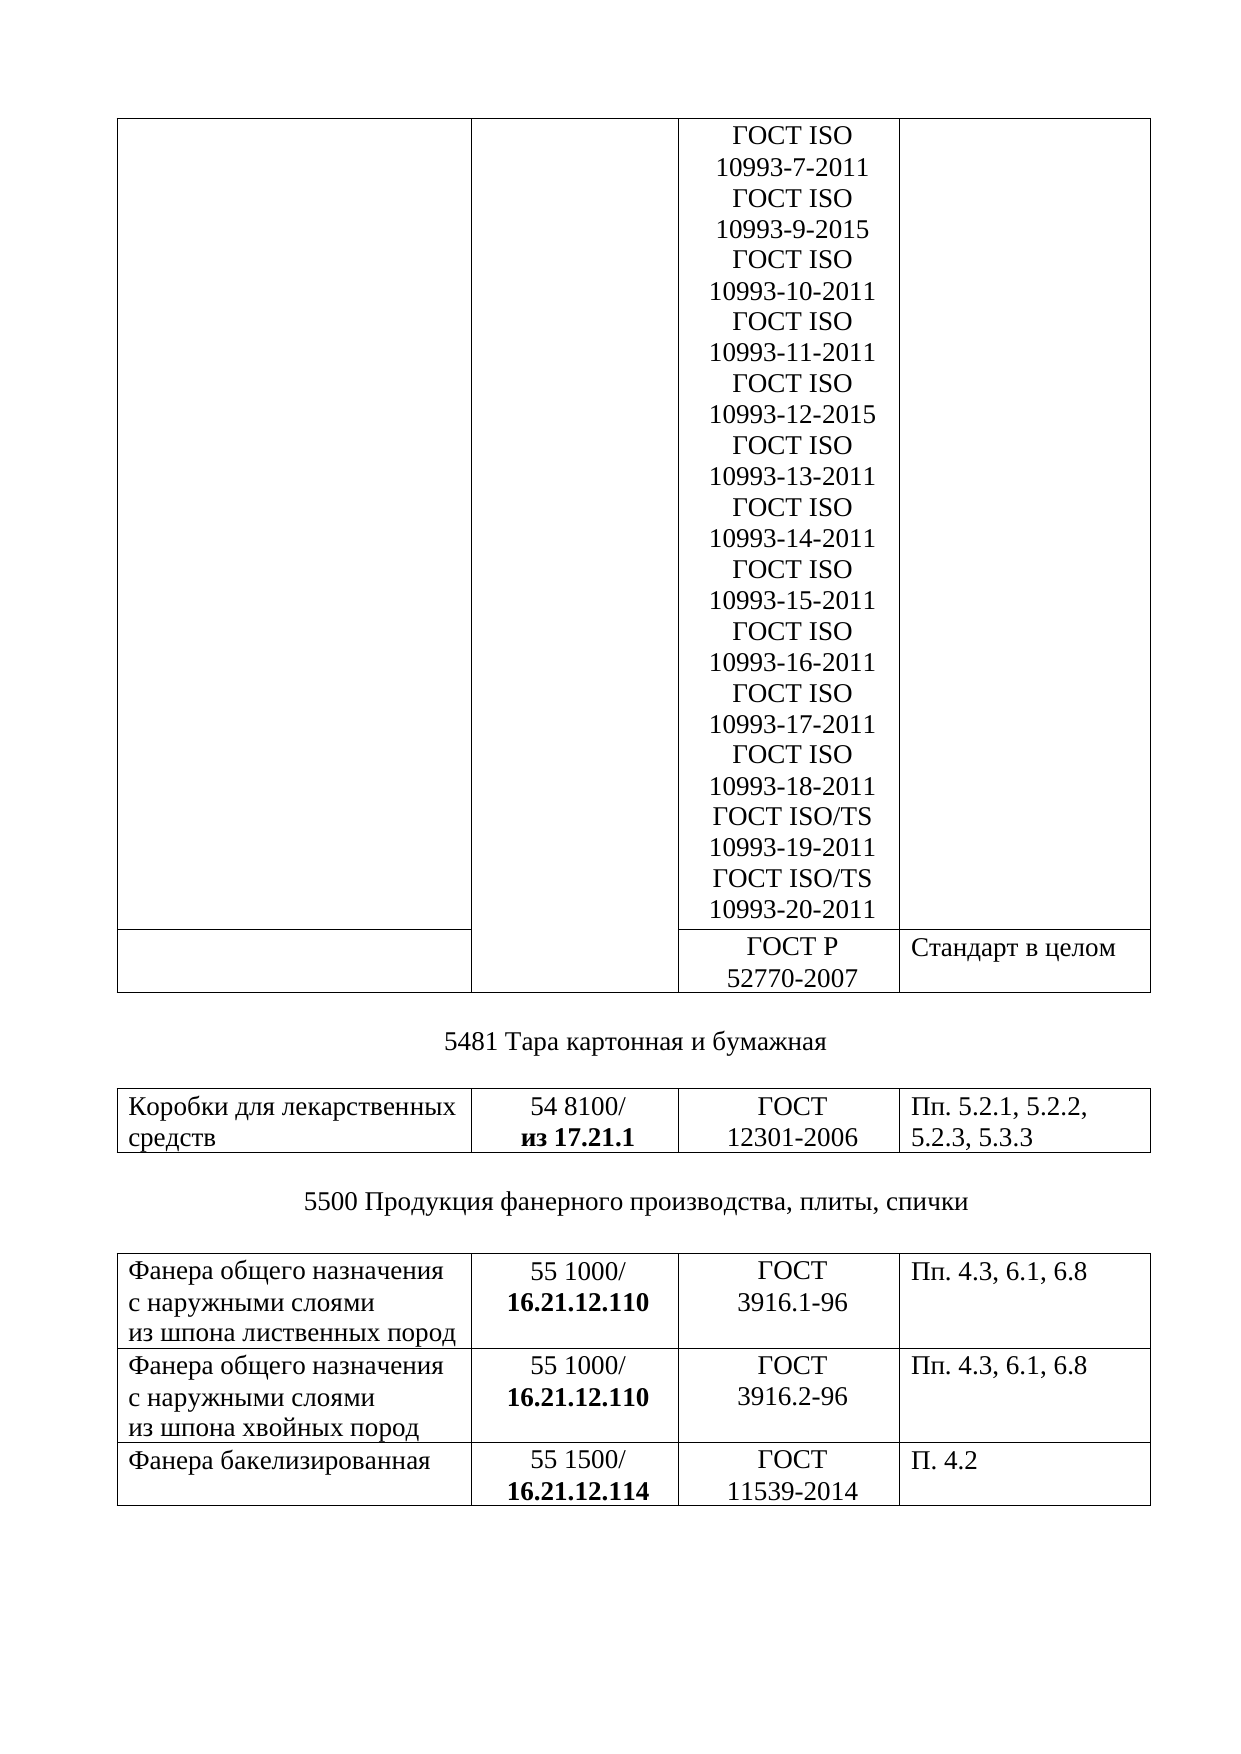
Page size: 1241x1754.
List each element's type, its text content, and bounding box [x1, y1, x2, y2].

table_header Фанера общего назначения с наружными слоями из шпона лиственных пород [118, 1254, 471, 1347]
table_header 55 1000/ 16.21.12.110 [472, 1254, 678, 1347]
table_cell Фанера общего назначения с наружными слоями из шпона хвойных пород [118, 1349, 471, 1442]
table_header ГОСТ 12301-2006 [679, 1089, 899, 1152]
table_cell ГОСТ Р 52770-2007 [679, 930, 899, 992]
text 5481 Тара картонная и бумажная [444, 1026, 1154, 1057]
table_header [472, 119, 678, 992]
table_header ГОСТ ISO 10993-7-2011 ГОСТ ISO 10993-9-2015 ГОСТ ISO 10993-10-2011 ГОСТ ISO 10993-11-2011 ГОСТ ISO 10993-12-2015 ГОСТ ISO 10993-13-2011 ГОСТ ISO 10993-14-2011 ГОСТ ISO 10993-15-2011 ГОСТ ISO 10993-16-2011 ГОСТ ISO 10993-17-2011 ГОСТ ISO 10993-18-2011 ГОСТ ISO/TS 10993-19-2011 ГОСТ ISO/TS 10993-20-2011 [679, 119, 899, 929]
table_header Коробки для лекарственных средств [118, 1089, 471, 1152]
table_cell ГОСТ 3916.2-96 [679, 1349, 899, 1442]
table_header Пп. 5.2.1, 5.2.2, 5.2.3, 5.3.3 [900, 1089, 1150, 1152]
table_cell 55 1500/ 16.21.12.114 [472, 1443, 678, 1505]
table_cell Фанера бакелизированная [118, 1443, 471, 1505]
table_cell П. 4.2 [900, 1443, 1150, 1505]
table_cell Пп. 4.3, 6.1, 6.8 [900, 1349, 1150, 1442]
table_header [900, 119, 1150, 929]
table_cell 55 1000/ 16.21.12.110 [472, 1349, 678, 1442]
table_header ГОСТ 3916.1-96 [679, 1254, 899, 1347]
table_cell Стандарт в целом [900, 930, 1150, 992]
table_cell ГОСТ 11539-2014 [679, 1443, 899, 1505]
table_header Пп. 4.3, 6.1, 6.8 [900, 1254, 1150, 1347]
table_header 54 8100/ из 17.21.1 [472, 1089, 678, 1152]
text 5500 Продукция фанерного производства, плиты, спички [303, 1185, 1154, 1216]
table_cell [118, 930, 471, 992]
table_header [118, 119, 471, 929]
